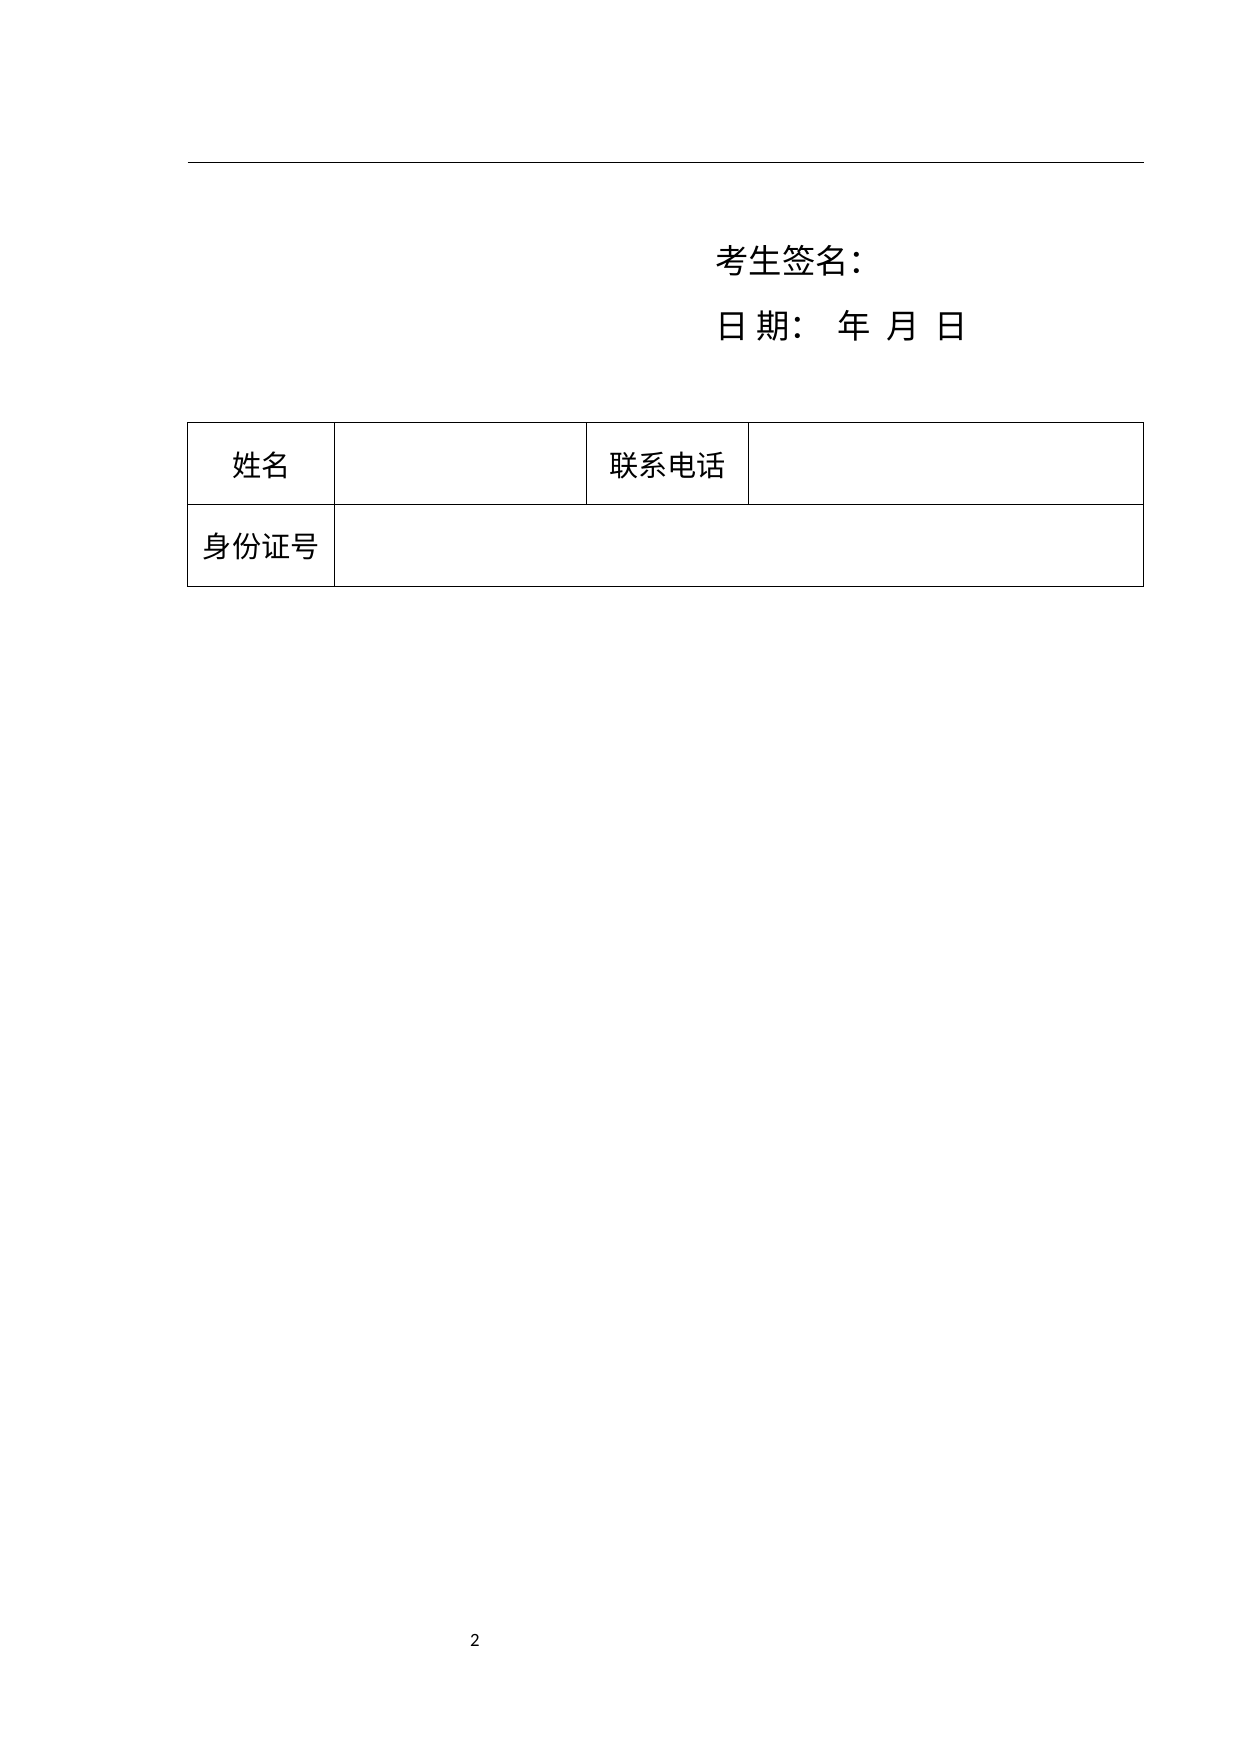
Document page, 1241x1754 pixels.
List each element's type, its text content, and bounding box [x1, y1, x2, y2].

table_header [188, 163, 1144, 422]
table_cell 身份证号 [188, 505, 334, 586]
table_cell [335, 505, 1143, 586]
table_cell 联系电话 [587, 423, 748, 504]
table_cell 姓名 [188, 423, 334, 504]
table_cell [335, 423, 586, 504]
table_cell [749, 423, 1143, 504]
